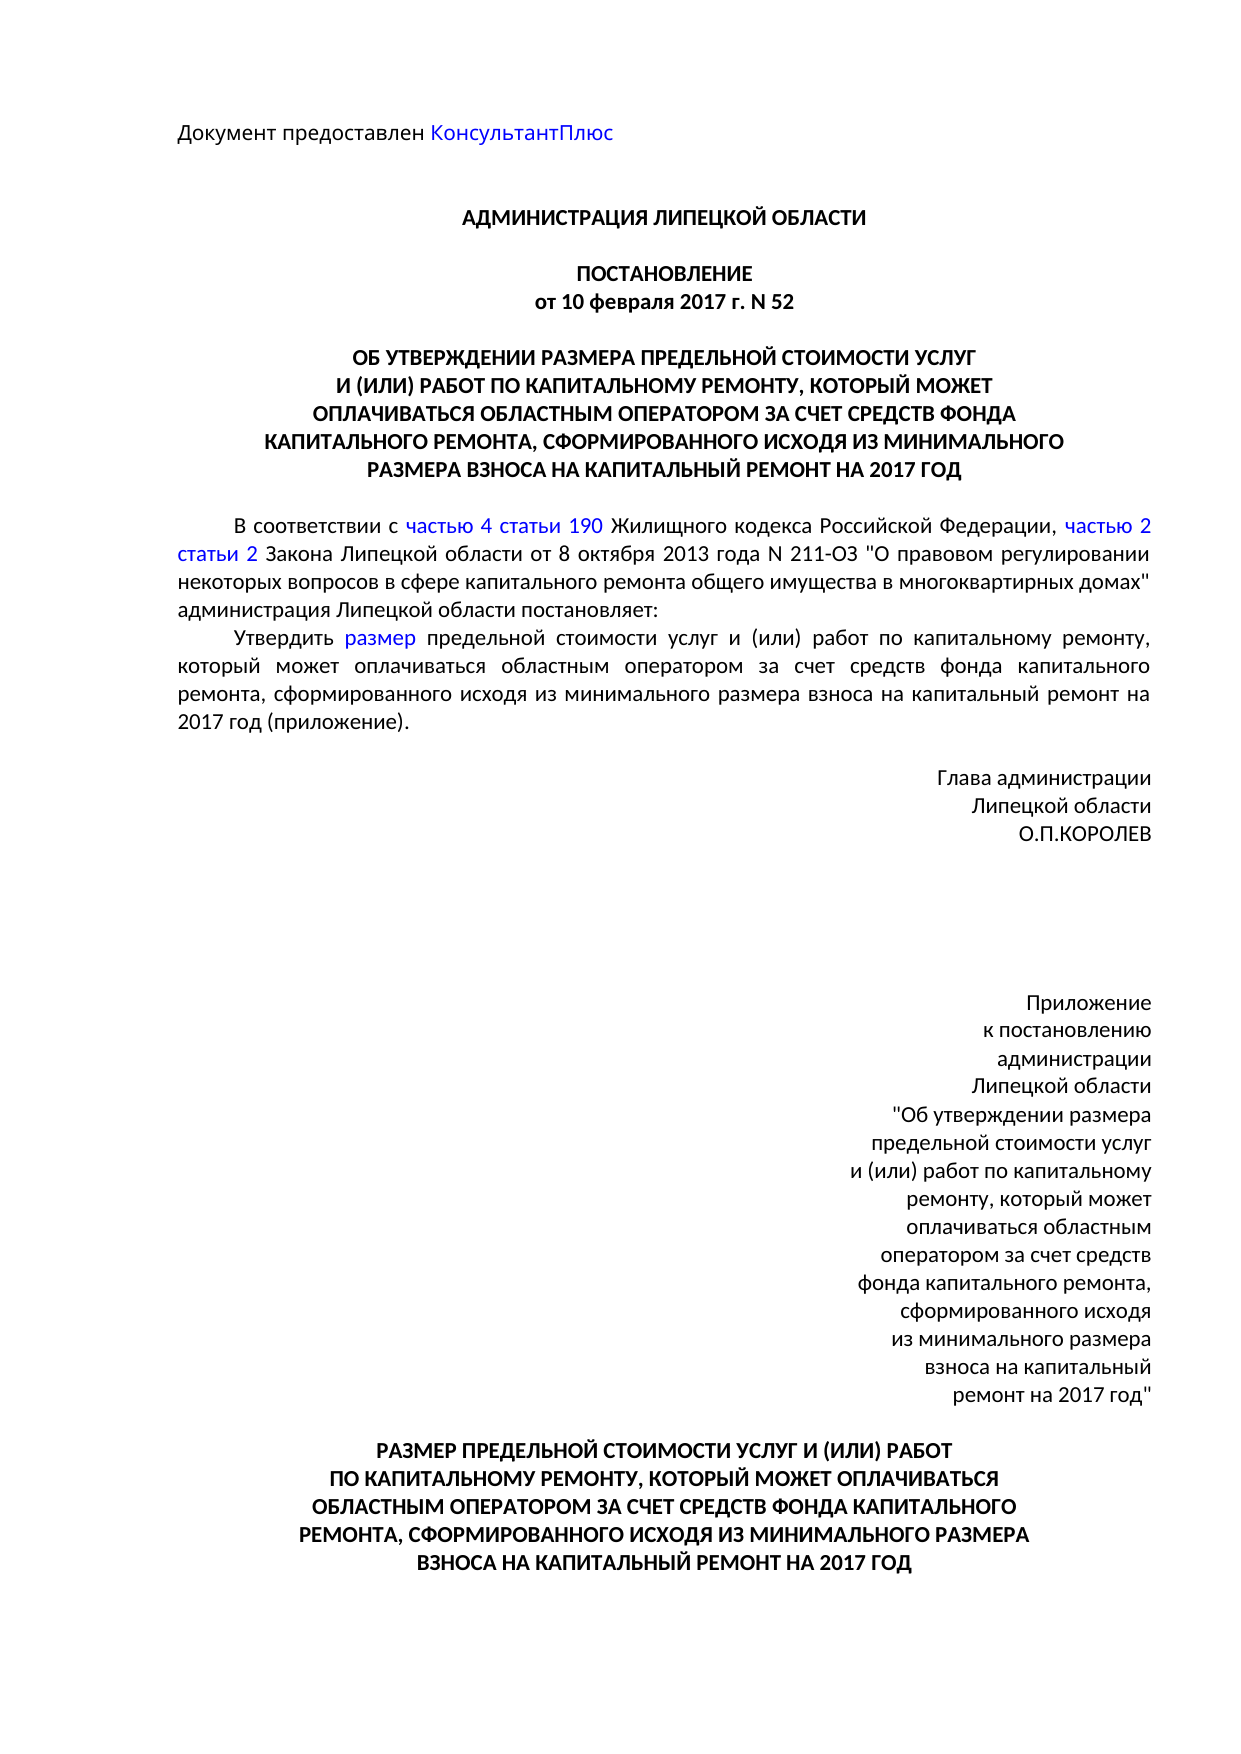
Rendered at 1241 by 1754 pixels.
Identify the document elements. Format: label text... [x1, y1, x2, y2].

text взноса на капитальный [177, 1352, 1152, 1380]
title РЕМОНТА, СФОРМИРОВАННОГО ИСХОДЯ ИЗ МИНИМАЛЬНОГО РАЗМЕРА [177, 1520, 1152, 1548]
text ремонту, который может [177, 1184, 1152, 1212]
title РАЗМЕРА ВЗНОСА НА КАПИТАЛЬНЫЙ РЕМОНТ НА 2017 ГОД [177, 455, 1152, 483]
title ВЗНОСА НА КАПИТАЛЬНЫЙ РЕМОНТ НА 2017 ГОД [177, 1548, 1152, 1576]
text Липецкой области [177, 1072, 1152, 1100]
title ОБ УТВЕРЖДЕНИИ РАЗМЕРА ПРЕДЕЛЬНОЙ СТОИМОСТИ УСЛУГ [177, 343, 1152, 371]
text к постановлению [177, 1016, 1152, 1044]
title ОПЛАЧИВАТЬСЯ ОБЛАСТНЫМ ОПЕРАТОРОМ ЗА СЧЕТ СРЕДСТВ ФОНДА [177, 399, 1152, 427]
text оплачиваться областным [177, 1212, 1152, 1240]
text Приложение [177, 988, 1152, 1016]
text фонда капитального ремонта, [177, 1268, 1152, 1296]
text "Об утверждении размера [177, 1100, 1152, 1128]
title РАЗМЕР ПРЕДЕЛЬНОЙ СТОИМОСТИ УСЛУГ И (ИЛИ) РАБОТ [177, 1436, 1152, 1464]
text Утвердить размер предельной стоимости услуг и (или) работ по капитальному ремонту, который может оплачиваться областным оператором за счет средств фонда капитального ремонта, сформированного исходя из минимального размера взноса на капитальный ремонт на 2017 год (приложение). [177, 623, 1152, 735]
text ремонт на 2017 год" [177, 1380, 1152, 1408]
title ПОСТАНОВЛЕНИЕ [177, 259, 1152, 287]
title АДМИНИСТРАЦИЯ ЛИПЕЦКОЙ ОБЛАСТИ [177, 203, 1152, 231]
title ПО КАПИТАЛЬНОМУ РЕМОНТУ, КОТОРЫЙ МОЖЕТ ОПЛАЧИВАТЬСЯ [177, 1464, 1152, 1492]
title ОБЛАСТНЫМ ОПЕРАТОРОМ ЗА СЧЕТ СРЕДСТВ ФОНДА КАПИТАЛЬНОГО [177, 1492, 1152, 1520]
text предельной стоимости услуг [177, 1128, 1152, 1156]
text оператором за счет средств [177, 1240, 1152, 1268]
text сформированного исходя [177, 1296, 1152, 1324]
title КАПИТАЛЬНОГО РЕМОНТА, СФОРМИРОВАННОГО ИСХОДЯ ИЗ МИНИМАЛЬНОГО [177, 427, 1152, 455]
text и (или) работ по капитальному [177, 1156, 1152, 1184]
text из минимального размера [177, 1324, 1152, 1352]
text Глава администрации [177, 763, 1152, 791]
text В соответствии с частью 4 статьи 190 Жилищного кодекса Российской Федерации, частью 2 статьи 2 Закона Липецкой области от 8 октября 2013 года N 211-ОЗ "О правовом регулировании некоторых вопросов в сфере капитального ремонта общего имущества в многоквартирных домах" администрация Липецкой области постановляет: [177, 511, 1152, 623]
title И (ИЛИ) РАБОТ ПО КАПИТАЛЬНОМУ РЕМОНТУ, КОТОРЫЙ МОЖЕТ [177, 371, 1152, 399]
text О.П.КОРОЛЕВ [177, 819, 1152, 847]
text администрации [177, 1044, 1152, 1072]
title от 10 февраля 2017 г. N 52 [177, 287, 1152, 315]
text Липецкой области [177, 791, 1152, 819]
title Документ предоставлен КонсультантПлюс [177, 118, 1152, 175]
